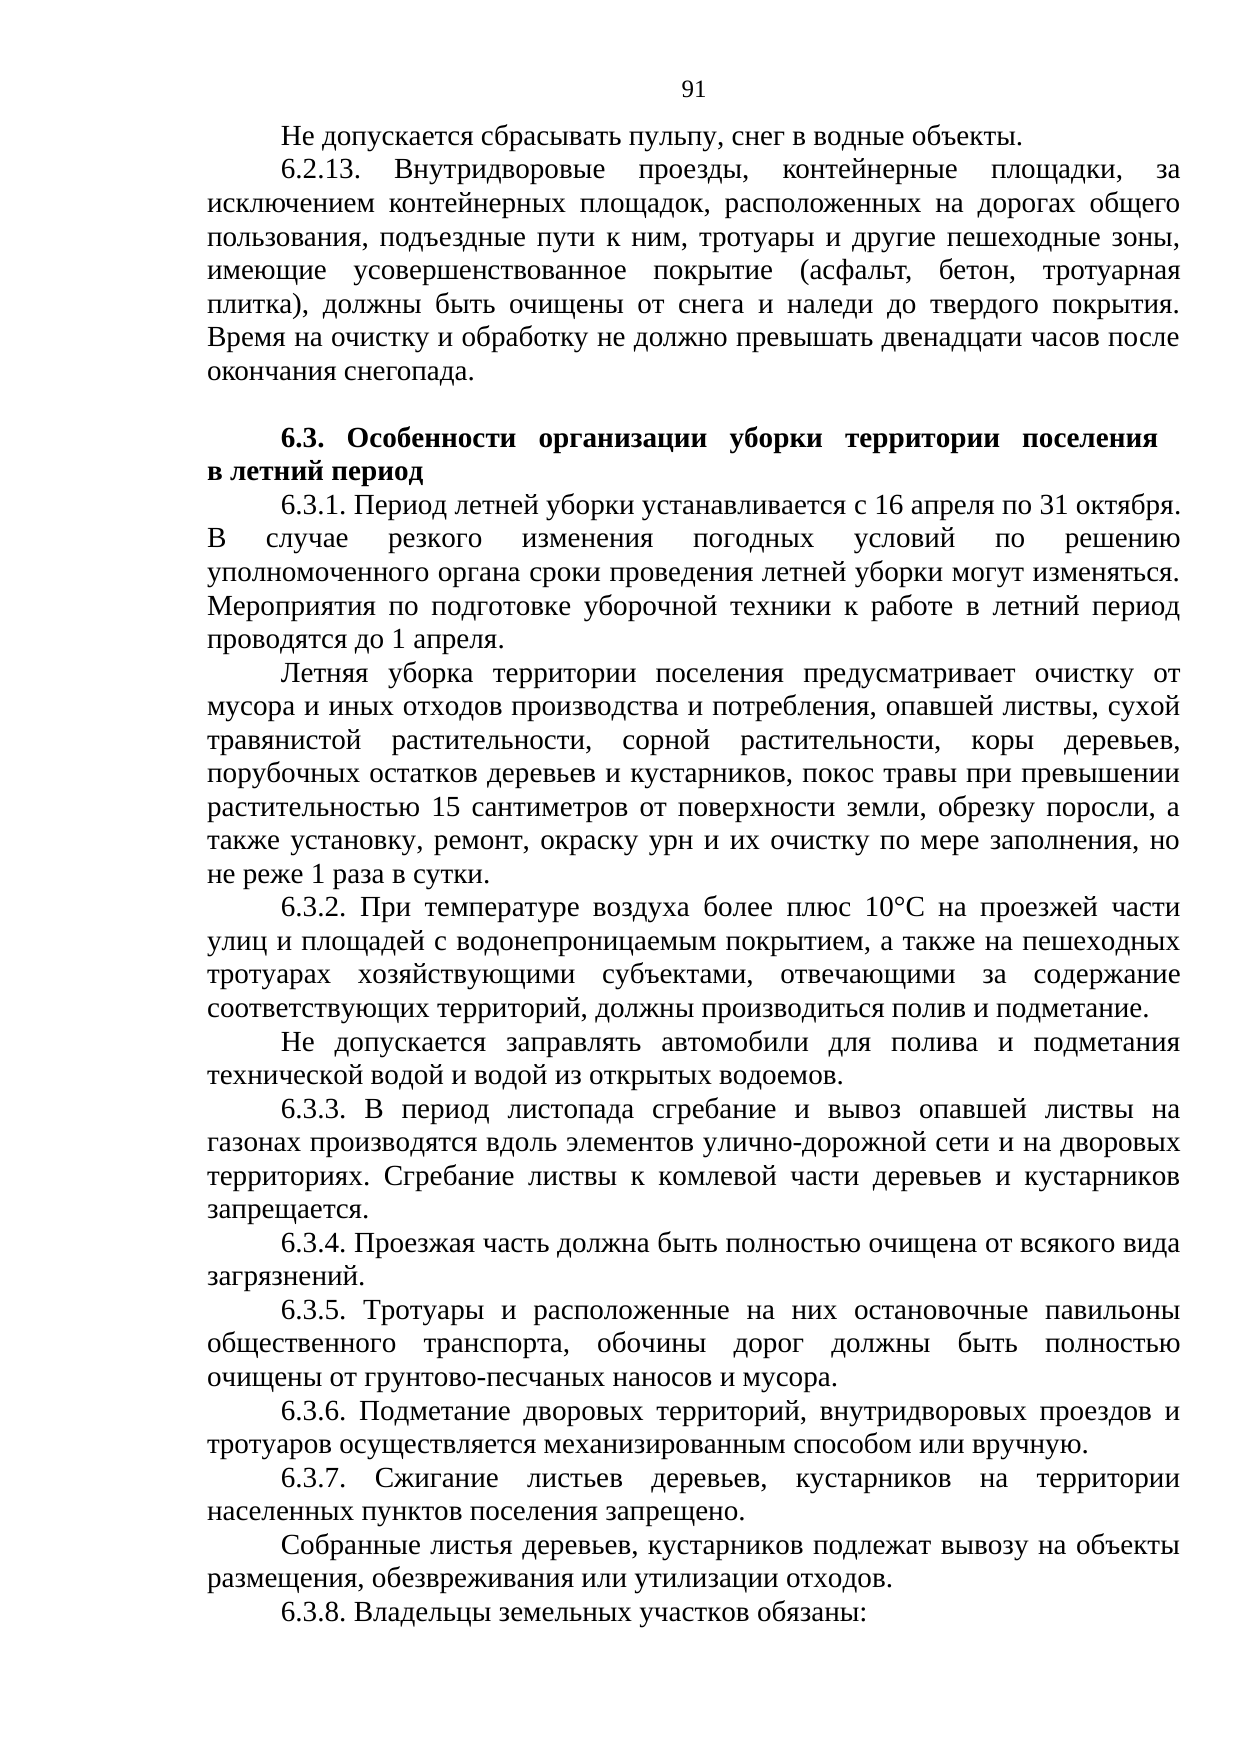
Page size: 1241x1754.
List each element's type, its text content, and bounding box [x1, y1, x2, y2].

text Летняя уборка территории поселения предусматривает очистку от мусора и иных отходов производства и потребления, опавшей листвы, сухой травянистой растительности, сорной растительности, коры деревьев, порубочных остатков деревьев и кустарников, покос травы при превышении растительностью 15 сантиметров от поверхности земли, обрезку поросли, а также установку, ремонт, окраску урн и их очистку по мере заполнения, но не реже 1 раза в сутки. [207, 655, 1181, 889]
text 6.3.1. Период летней уборки устанавливается с 16 апреля по 31 октября. В случае резкого изменения погодных условий по решению уполномоченного органа сроки проведения летней уборки могут изменяться. Мероприятия по подготовке уборочной техники к работе в летний период проводятся до 1 апреля. [207, 487, 1181, 655]
text 6.3.3. В период листопада сгребание и вывоз опавшей листвы на газонах производятся вдоль элементов улично-дорожной сети и на дворовых территориях. Сгребание листвы к комлевой части деревьев и кустарников запрещается. [207, 1091, 1181, 1225]
text Собранные листья деревьев, кустарников подлежат вывозу на объекты размещения, обезвреживания или утилизации отходов. [207, 1527, 1181, 1594]
text Не допускается сбрасывать пульпу, снег в водные объекты. [207, 118, 1181, 152]
text 6.3.2. При температуре воздуха более плюс 10°С на проезжей части улиц и площадей с водонепроницаемым покрытием, а также на пешеходных тротуарах хозяйствующими субъектами, отвечающими за содержание соответствующих территорий, должны производиться полив и подметание. [207, 889, 1181, 1024]
text 6.3.8. Владельцы земельных участков обязаны: [207, 1594, 1181, 1627]
text 6.2.13. Внутридворовые проезды, контейнерные площадки, за исключением контейнерных площадок, расположенных на дорогах общего пользования, подъездные пути к ним, тротуары и другие пешеходные зоны, имеющие усовершенствованное покрытие (асфальт, бетон, тротуарная плитка), должны быть очищены от снега и наледи до твердого покрытия. Время на очистку и обработку не должно превышать двенадцати часов после окончания снегопада. [207, 152, 1181, 386]
text 6.3.6. Подметание дворовых территорий, внутридворовых проездов и тротуаров осуществляется механизированным способом или вручную. [207, 1393, 1181, 1460]
text 6.3.4. Проезжая часть должна быть полностью очищена от всякого вида загрязнений. [207, 1225, 1181, 1292]
text 6.3. Особенности организации уборки территории поселения в летний период [207, 420, 1181, 487]
text Не допускается заправлять автомобили для полива и подметания технической водой и водой из открытых водоемов. [207, 1024, 1181, 1091]
text 6.3.7. Сжигание листьев деревьев, кустарников на территории населенных пунктов поселения запрещено. [207, 1460, 1181, 1527]
text 6.3.5. Тротуары и расположенные на них остановочные павильоны общественного транспорта, обочины дорог должны быть полностью очищены от грунтово-песчаных наносов и мусора. [207, 1292, 1181, 1393]
